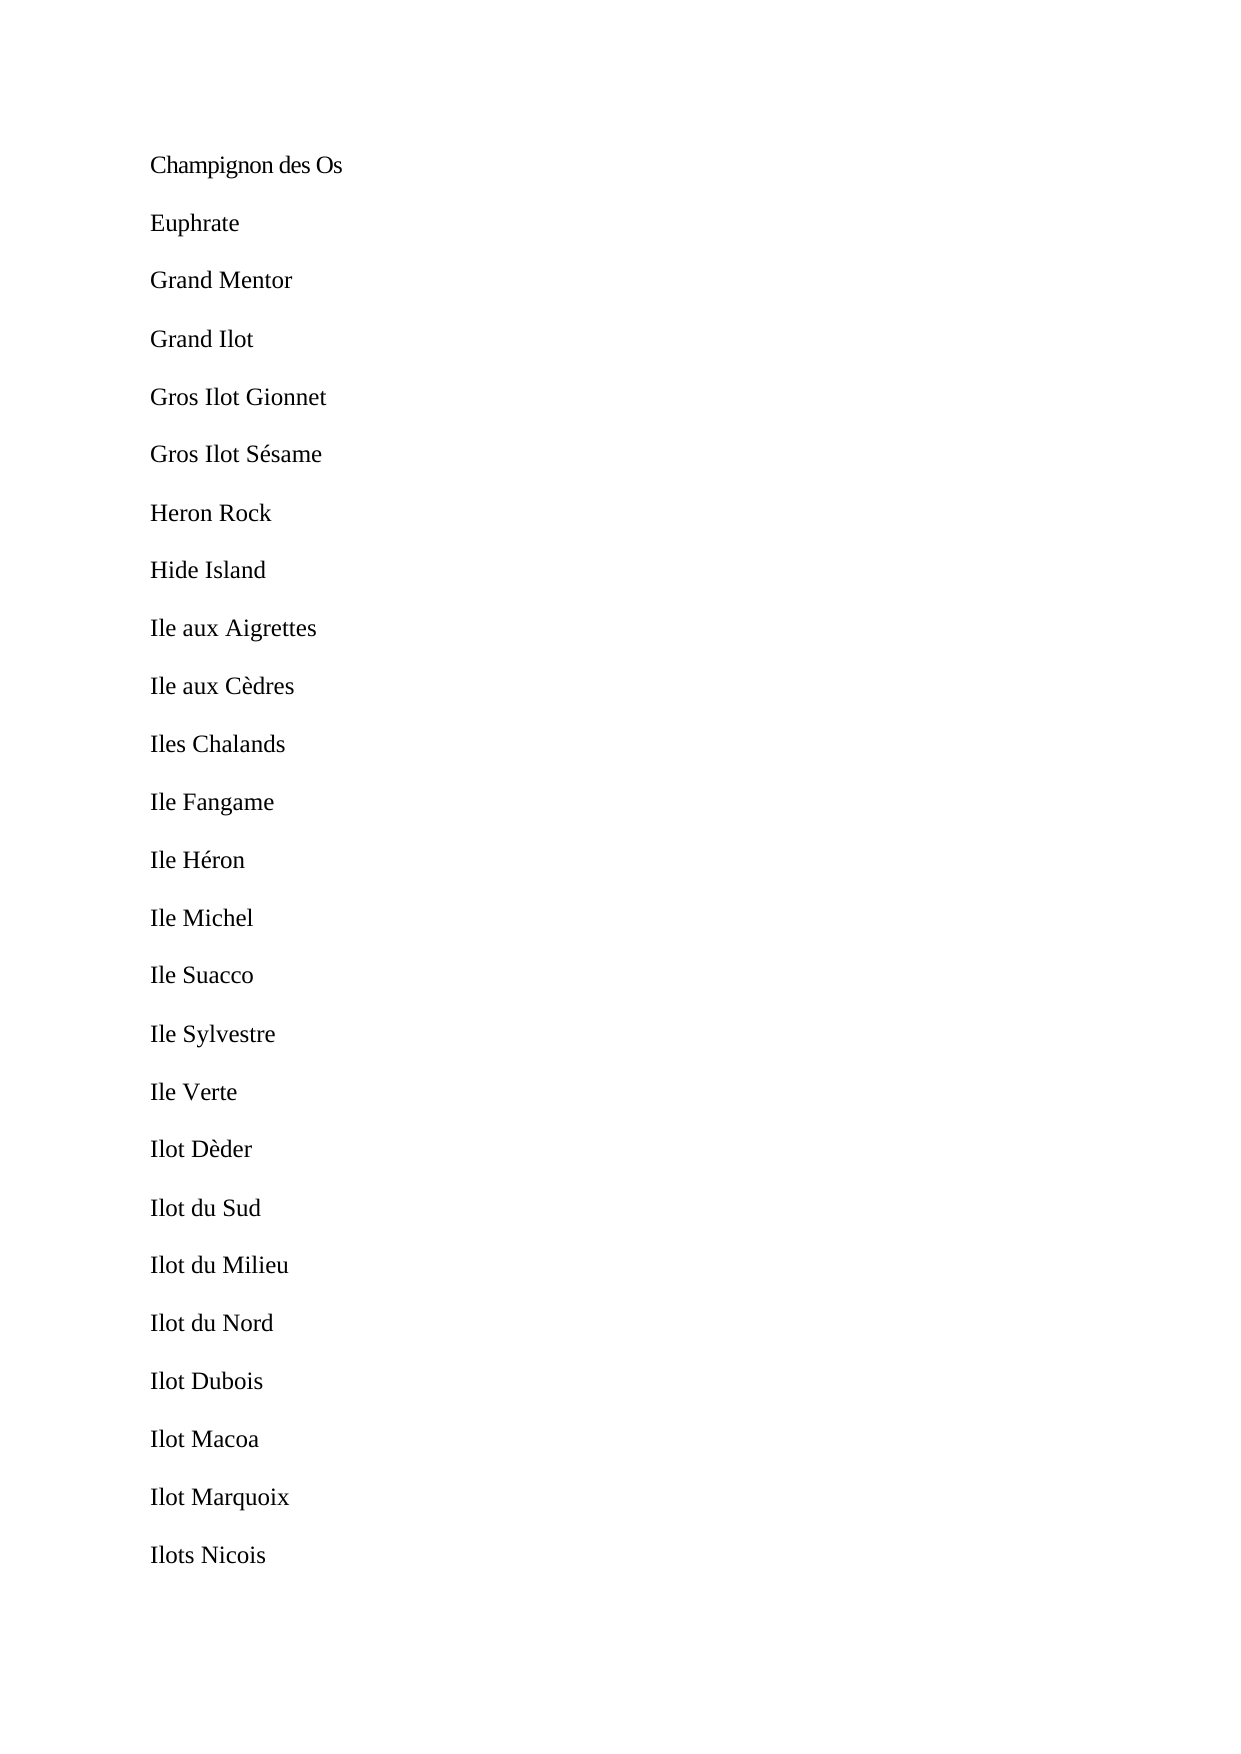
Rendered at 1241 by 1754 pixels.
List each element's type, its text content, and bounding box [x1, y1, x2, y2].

text Heron Rock [150, 498, 354, 527]
text Ilots Nicois [150, 1541, 354, 1569]
text Iles Chalands [150, 729, 354, 758]
text Ilot Marquoix [150, 1482, 354, 1511]
text Ilot Dubois [150, 1367, 354, 1395]
text Ilot du Nord [150, 1308, 354, 1337]
text Gros Ilot Gionnet [150, 382, 354, 411]
text Ilot du Sud [150, 1193, 354, 1222]
text Grand Mentor [150, 266, 354, 295]
text Ile Verte [150, 1077, 354, 1106]
text Gros Ilot Sésame [150, 440, 354, 469]
text Ile Sylvestre [150, 1019, 354, 1048]
text Champignon des Os [150, 151, 354, 179]
text Ilot Macoa [150, 1424, 354, 1453]
text Ile Suacco [150, 961, 354, 990]
text Ile Fangame [150, 787, 354, 816]
text Ile Michel [150, 903, 354, 932]
text Ile Héron [150, 846, 354, 874]
text Hide Island [150, 556, 354, 585]
text Ile aux Cèdres [150, 672, 354, 700]
text Grand Ilot [150, 324, 354, 353]
text Ilot du Milieu [150, 1251, 354, 1279]
text Ile aux Aigrettes [150, 613, 354, 642]
text Euphrate [150, 208, 354, 237]
text Ilot Dèder [150, 1135, 354, 1164]
